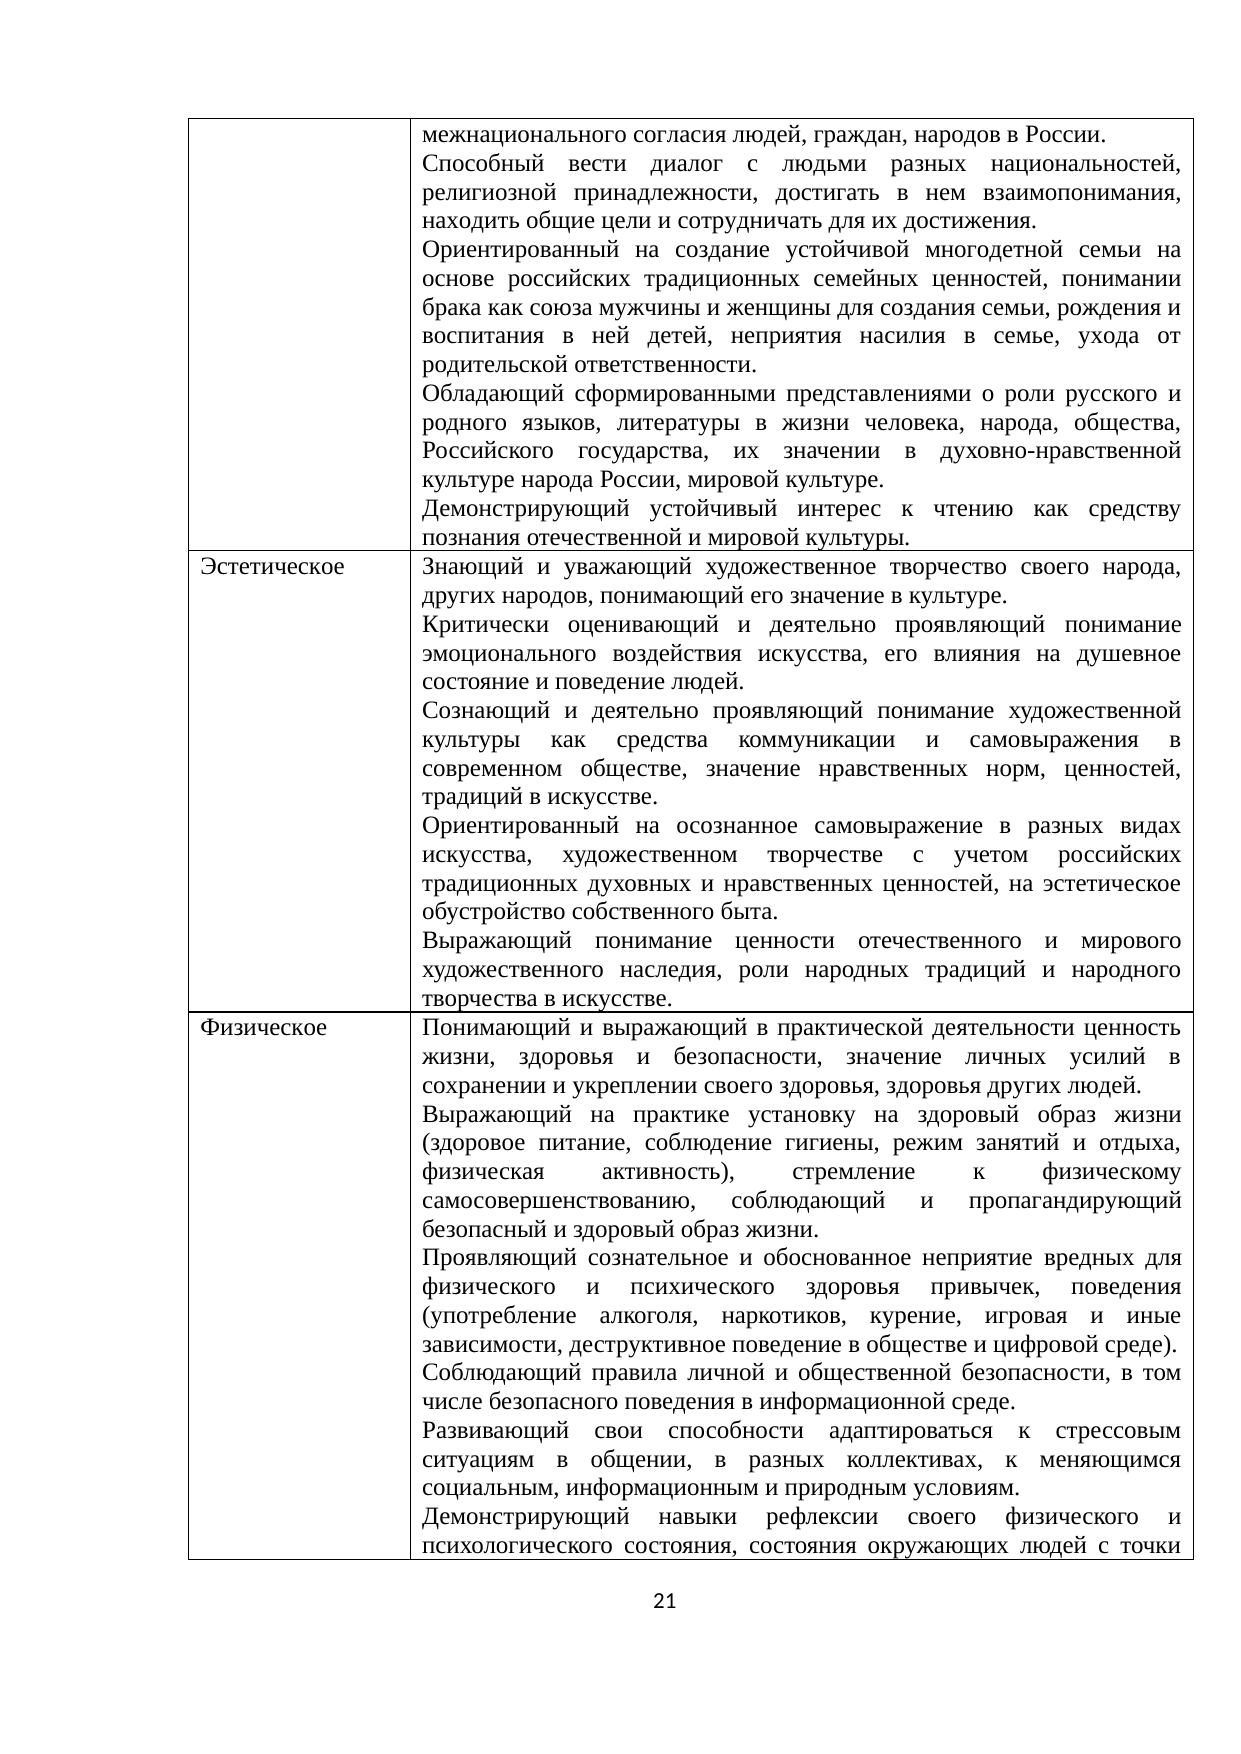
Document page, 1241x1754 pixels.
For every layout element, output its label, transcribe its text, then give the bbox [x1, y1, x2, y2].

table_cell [411, 1013, 1193, 1559]
table_cell Физическое [189, 1013, 410, 1559]
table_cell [411, 119, 1193, 550]
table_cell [189, 119, 410, 550]
table_cell Эстетическое [189, 551, 410, 1011]
table_cell Знающий и уважающий художественное творчество своего народа, других народов, понимающий его значение в культуре. Критически оценивающий и деятельно проявляющий понимание эмоционального воздействия искусства, его влияния на душевное состояние и поведение людей. Сознающий и деятельно проявляющий понимание художественной культуры как средства коммуникации и самовыражения в современном обществе, значение нравственных норм, ценностей, традиций в искусстве. Ориентированный на осознанное самовыражение в разных видах искусства, художественном творчестве с учетом российских традиционных духовных и нравственных ценностей, на эстетическое обустройство собственного быта. Выражающий понимание ценности отечественного и мирового художественного наследия, роли народных традиций и народного творчества в искусстве. [411, 551, 1193, 1011]
